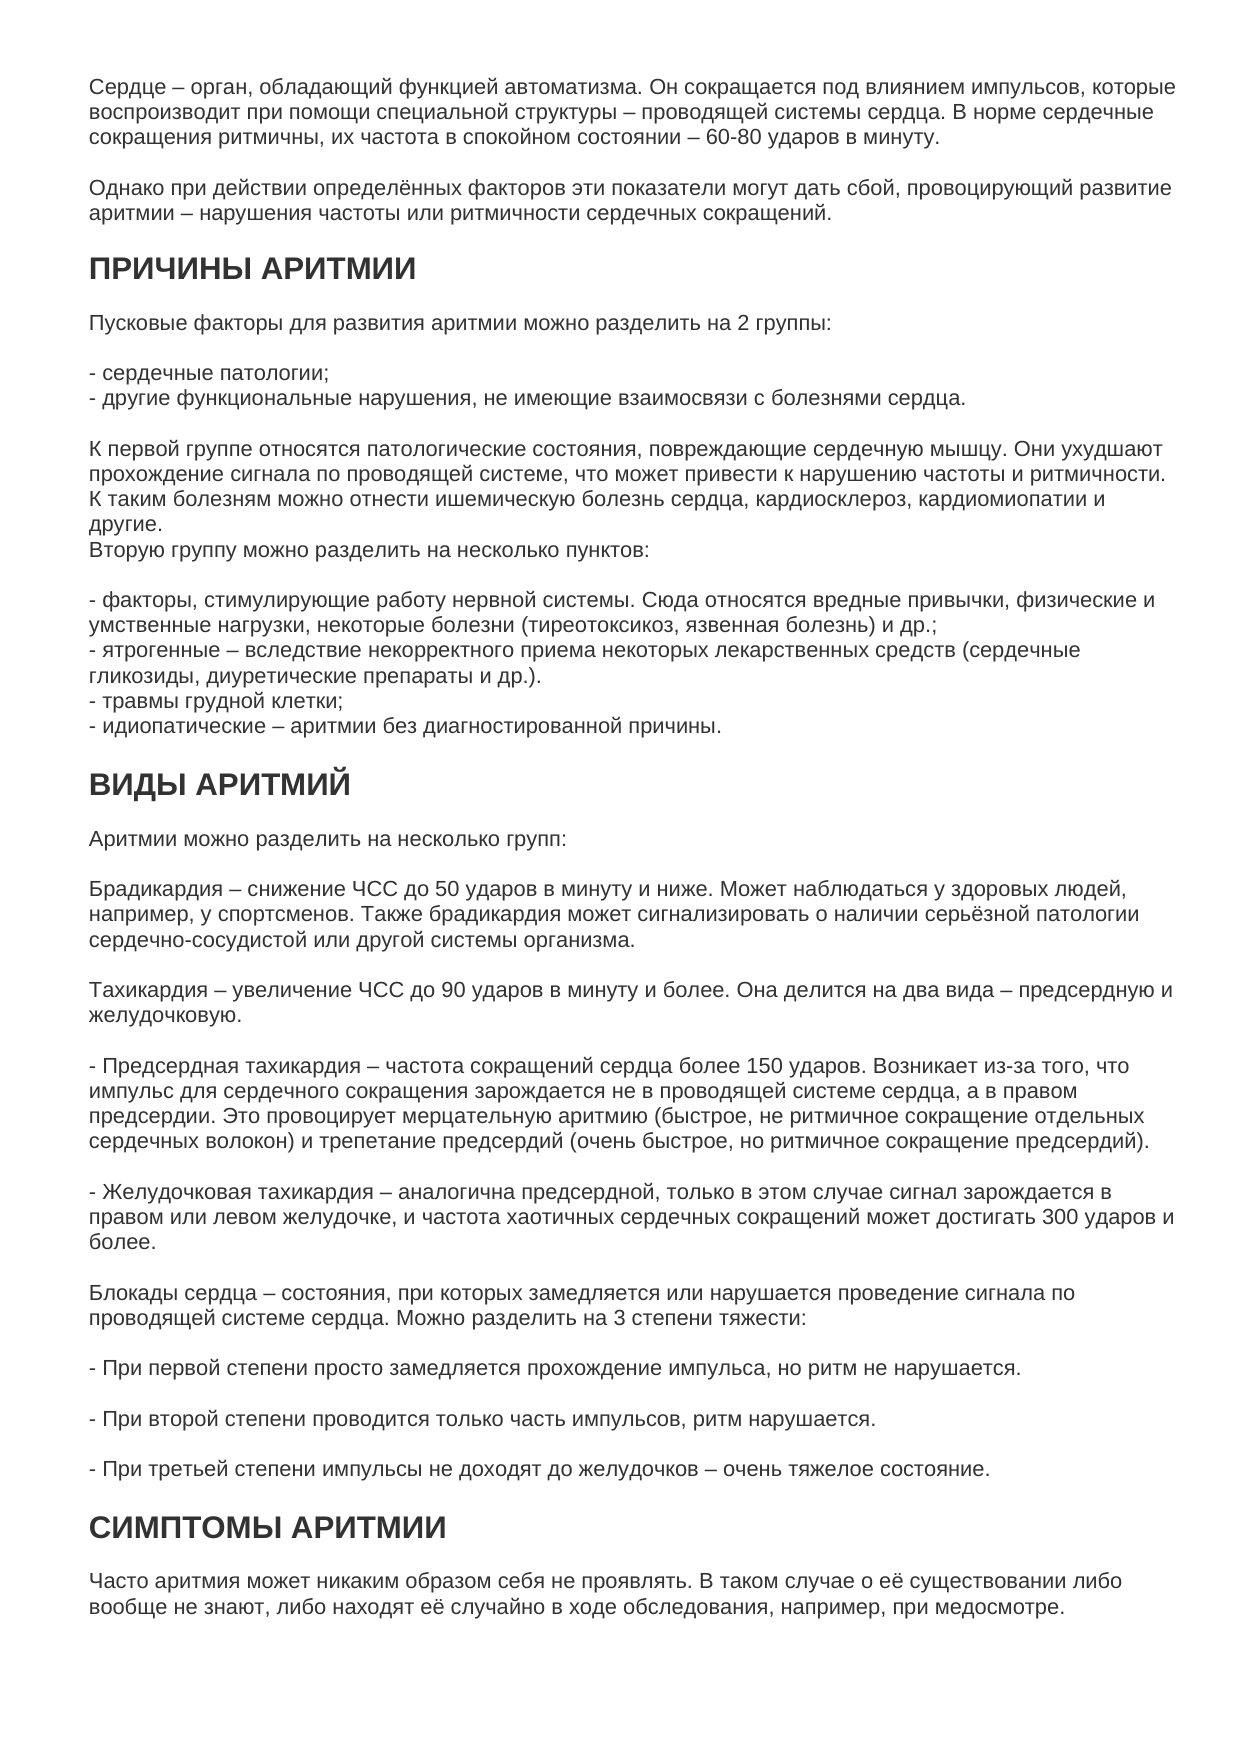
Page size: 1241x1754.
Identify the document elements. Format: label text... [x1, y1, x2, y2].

text Однако при действии определённых факторов эти показатели могут дать сбой, провоцирующий развитие аритмии – нарушения частоты или ритмичности сердечных сокращений. [89, 149, 1181, 250]
text СИМПТОМЫ АРИТМИИ [89, 1509, 1181, 1545]
text ПРИЧИНЫ АРИТМИИ [89, 250, 1181, 286]
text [89, 1568, 1181, 1619]
text ВИДЫ АРИТМИЙ [89, 766, 1181, 802]
text Сердце – орган, обладающий функцией автоматизма. Он сокращается под влиянием импульсов, которые воспроизводит при помощи специальной структуры – проводящей системы сердца. В норме сердечные сокращения ритмичны, их частота в спокойном состоянии – 60-80 ударов в минуту. [89, 74, 1181, 149]
text Пусковые факторы для развития аритмии можно разделить на 2 группы: - сердечные патологии; - другие функциональные нарушения, не имеющие взаимосвязи с болезнями сердца. К первой группе относятся патологические состояния, повреждающие сердечную мышцу. Они ухудшают прохождение сигнала по проводящей системе, что может привести к нарушению частоты и ритмичности. К таким болезням можно отнести ишемическую болезнь сердца, кардиосклероз, кардиомиопатии и другие. Вторую группу можно разделить на несколько пунктов: - факторы, стимулирующие работу нервной системы. Сюда относятся вредные привычки, физические и умственные нагрузки, некоторые болезни (тиреотоксикоз, язвенная болезнь) и др.; - ятрогенные – вследствие некорректного приема некоторых лекарственных средств (сердечные гликозиды, диуретические препараты и др.). - травмы грудной клетки; - идиопатические – аритмии без диагностированной причины. [89, 310, 1181, 766]
text Аритмии можно разделить на несколько групп: Брадикардия – снижение ЧСС до 50 ударов в минуту и ниже. Может наблюдаться у здоровых людей, например, у спортсменов. Также брадикардия может сигнализировать о наличии серьёзной патологии сердечно-сосудистой или другой системы организма. Тахикардия – увеличение ЧСС до 90 ударов в минуту и более. Она делится на два вида – предсердную и желудочковую. - Предсердная тахикардия – частота сокращений сердца более 150 ударов. Возникает из-за того, что импульс для сердечного сокращения зарождается не в проводящей системе сердца, а в правом предсердии. Это провоцирует мерцательную аритмию (быстрое, не ритмичное сокращение отдельных сердечных волокон) и трепетание предсердий (очень быстрое, но ритмичное сокращение предсердий). - Желудочковая тахикардия – аналогична предсердной, только в этом случае сигнал зарождается в правом или левом желудочке, и частота хаотичных сердечных сокращений может достигать 300 ударов и более. Блокады сердца – состояния, при которых замедляется или нарушается проведение сигнала по проводящей системе сердца. Можно разделить на 3 степени тяжести: - При первой степени просто замедляется прохождение импульса, но ритм не нарушается. - При второй степени проводится только часть импульсов, ритм нарушается. - При третьей степени импульсы не доходят до желудочков – очень тяжелое состояние. [89, 826, 1181, 1509]
